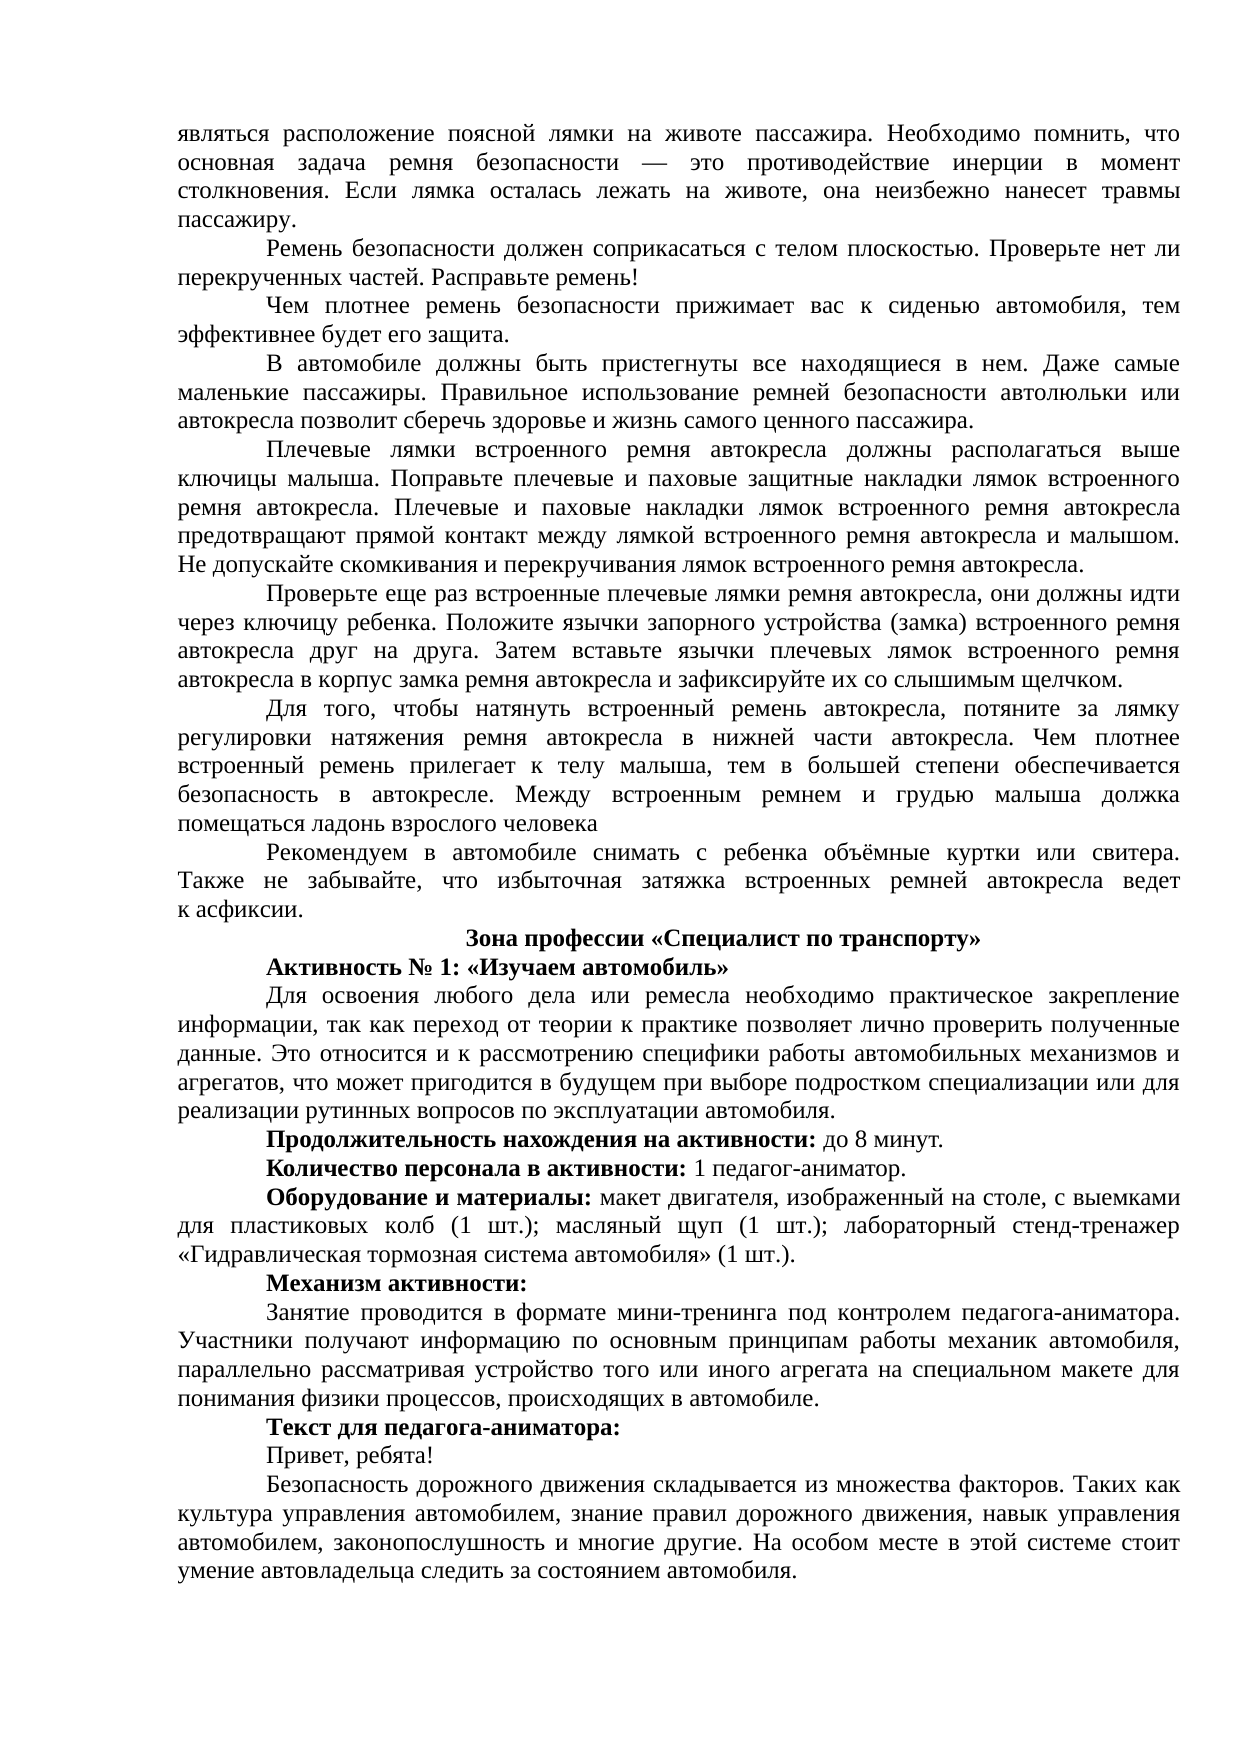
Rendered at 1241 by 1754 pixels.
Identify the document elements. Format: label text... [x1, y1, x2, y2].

text Проверьте еще раз встроенные плечевые лямки ремня автокресла, они должны идти через ключицу ребенка. Положите язычки запорного устройства (замка) встроенного ремня автокресла друг на друга. Затем вставьте язычки плечевых лямок встроенного ремня автокресла в корпус замка ремня автокресла и зафиксируйте их со слышимым щелчком. [177, 578, 1181, 693]
text Оборудование и материалы: макет двигателя, изображенный на столе, с выемками для пластиковых колб (1 шт.); масляный щуп (1 шт.); лабораторный стенд-тренажер «Гидравлическая тормозная система автомобиля» (1 шт.). [177, 1182, 1181, 1268]
text Зона профессии «Специалист по транспорту» [177, 923, 1181, 952]
text Количество персонала в активности: 1 педагог-аниматор. [177, 1153, 1181, 1182]
text Текст для педагога-аниматора: [177, 1412, 1181, 1441]
text Продолжительность нахождения на активности: до 8 минут. [177, 1124, 1181, 1153]
text Рекомендуем в автомобиле снимать с ребенка объёмные куртки или свитера. Также не забывайте, что избыточная затяжка встроенных ремней автокресла ведет к асфиксии. [177, 837, 1181, 923]
text Безопасность дорожного движения складывается из множества факторов. Таких как культура управления автомобилем, знание правил дорожного движения, навык управления автомобилем, законопослушность и многие другие. На особом месте в этой системе стоит умение автовладельца следить за состоянием автомобиля. [177, 1469, 1181, 1584]
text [177, 118, 1181, 233]
text Привет, ребята! [177, 1441, 1181, 1469]
text Занятие проводится в формате мини-тренинга под контролем педагога-аниматора. Участники получают информацию по основным принципам работы механик автомобиля, параллельно рассматривая устройство того или иного агрегата на специальном макете для понимания физики процессов, происходящих в автомобиле. [177, 1297, 1181, 1412]
text Чем плотнее ремень безопасности прижимает вас к сиденью автомобиля, тем эффективнее будет его защита. [177, 291, 1181, 348]
text Плечевые лямки встроенного ремня автокресла должны располагаться выше ключицы малыша. Поправьте плечевые и паховые защитные накладки лямок встроенного ремня автокресла. Плечевые и паховые накладки лямок встроенного ремня автокресла предотвращают прямой контакт между лямкой встроенного ремня автокресла и малышом. Не допускайте скомкивания и перекручивания лямок встроенного ремня автокресла. [177, 434, 1181, 578]
text Механизм активности: [177, 1268, 1181, 1297]
text Для того, чтобы натянуть встроенный ремень автокресла, потяните за лямку регулировки натяжения ремня автокресла в нижней части автокресла. Чем плотнее встроенный ремень прилегает к телу малыша, тем в большей степени обеспечивается безопасность в автокресле. Между встроенным ремнем и грудью малыша должка помещаться ладонь взрослого человека [177, 693, 1181, 837]
text Ремень безопасности должен соприкасаться с телом плоскостью. Проверьте нет ли перекрученных частей. Расправьте ремень! [177, 233, 1181, 291]
text В автомобиле должны быть пристегнуты все находящиеся в нем. Даже самые маленькие пассажиры. Правильное использование ремней безопасности автолюльки или автокресла позволит сберечь здоровье и жизнь самого ценного пассажира. [177, 348, 1181, 434]
text Активность № 1: «Изучаем автомобиль» [177, 952, 1181, 981]
text Для освоения любого дела или ремесла необходимо практическое закрепление информации, так как переход от теории к практике позволяет лично проверить полученные данные. Это относится и к рассмотрению специфики работы автомобильных механизмов и агрегатов, что может пригодится в будущем при выборе подростком специализации или для реализации рутинных вопросов по эксплуатации автомобиля. [177, 981, 1181, 1124]
